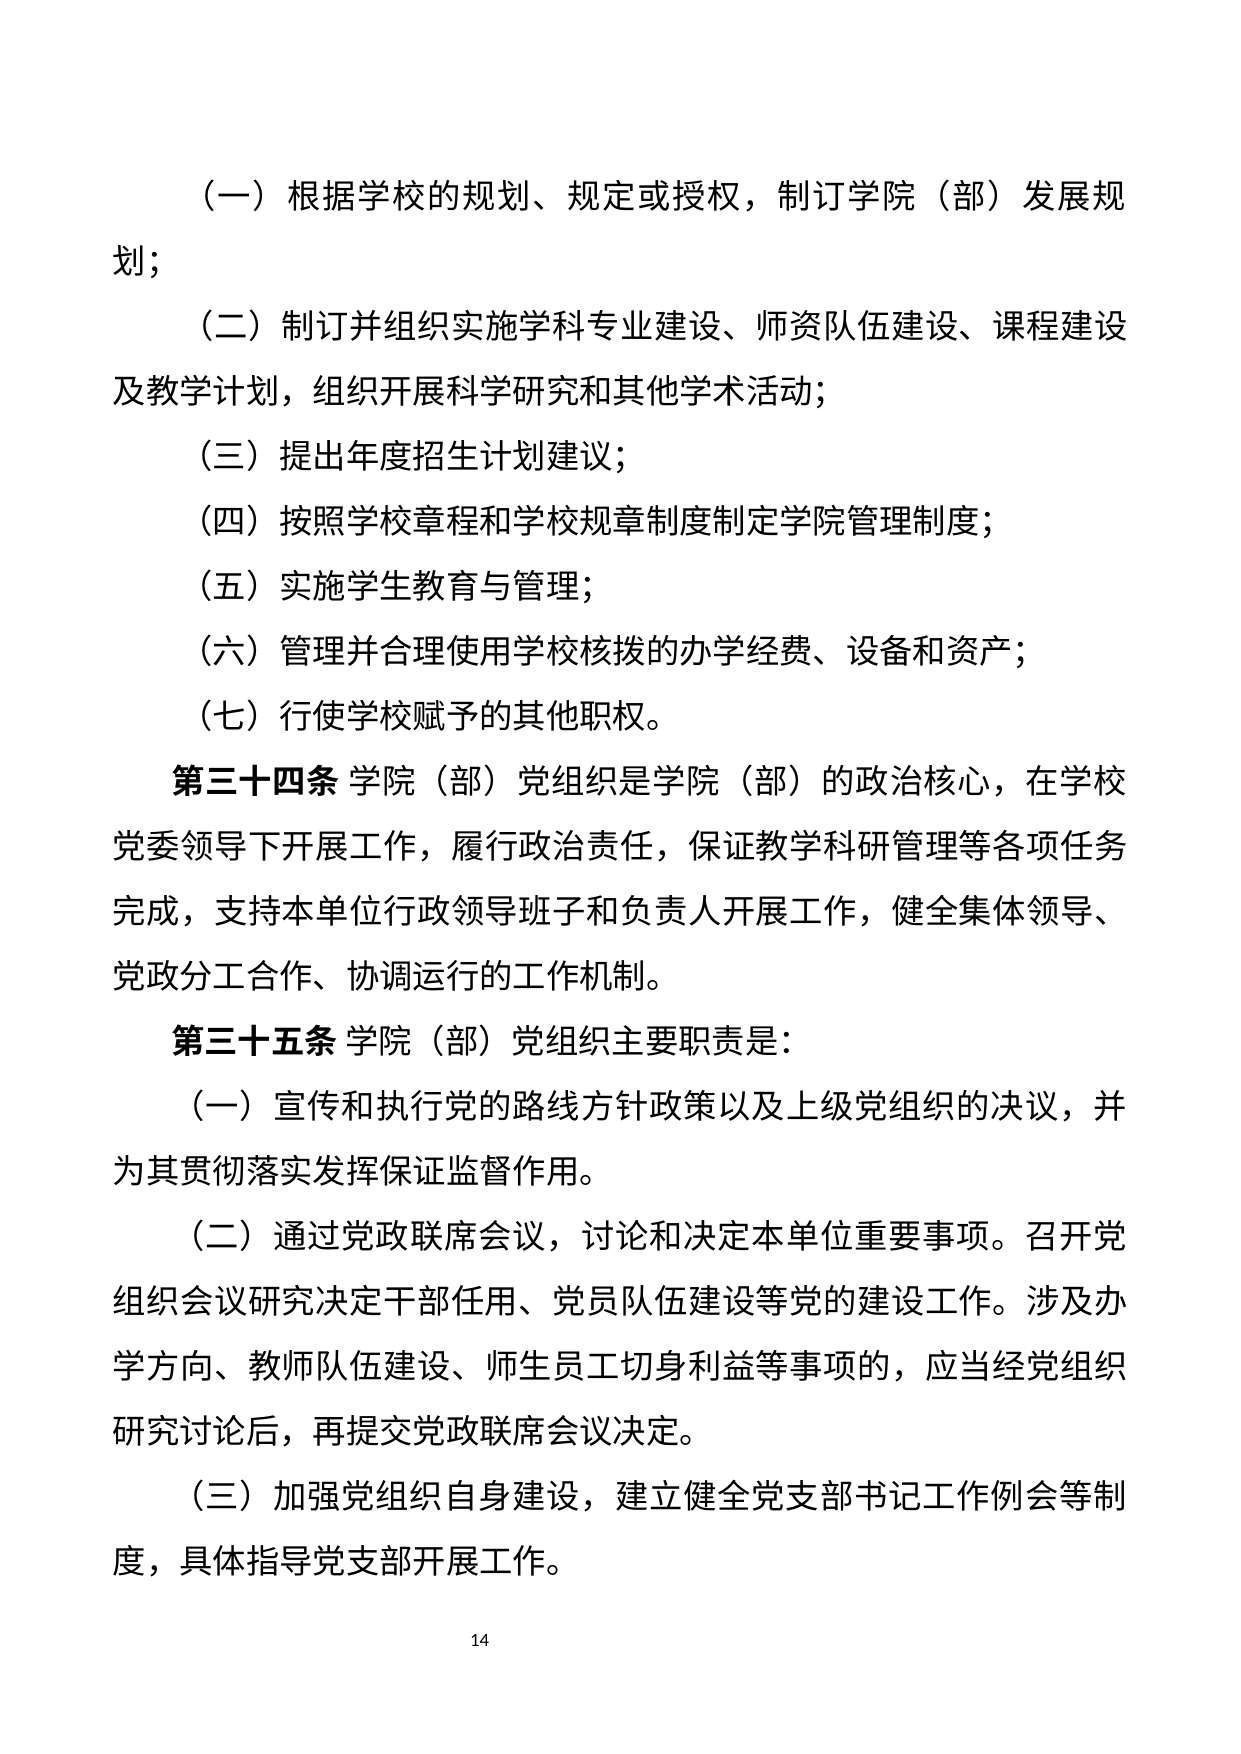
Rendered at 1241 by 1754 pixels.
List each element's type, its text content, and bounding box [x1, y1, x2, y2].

text （一）宣传和执行党的路线方针政策以及上级党组织的决议，并为其贯彻落实发挥保证监督作用。 [112, 1072, 1128, 1202]
text （三）加强党组织自身建设，建立健全党支部书记工作例会等制度，具体指导党支部开展工作。 [112, 1462, 1128, 1592]
text 第三十五条 学院（部）党组织主要职责是： [112, 1007, 1128, 1072]
text （六）管理并合理使用学校核拨的办学经费、设备和资产； [112, 617, 1128, 682]
text （二）通过党政联席会议，讨论和决定本单位重要事项。召开党组织会议研究决定干部任用、党员队伍建设等党的建设工作。涉及办学方向、教师队伍建设、师生员工切身利益等事项的，应当经党组织研究讨论后，再提交党政联席会议决定。 [112, 1202, 1128, 1462]
text （四）按照学校章程和学校规章制度制定学院管理制度； [112, 487, 1128, 552]
text （三）提出年度招生计划建议； [112, 422, 1128, 487]
text 第三十四条 学院（部）党组织是学院（部）的政治核心，在学校党委领导下开展工作，履行政治责任，保证教学科研管理等各项任务完成，支持本单位行政领导班子和负责人开展工作，健全集体领导、党政分工合作、协调运行的工作机制。 [112, 747, 1128, 1007]
text （五）实施学生教育与管理； [112, 552, 1128, 617]
text （二）制订并组织实施学科专业建设、师资队伍建设、课程建设及教学计划，组织开展科学研究和其他学术活动； [112, 292, 1128, 422]
text （七）行使学校赋予的其他职权。 [112, 682, 1128, 747]
text （一）根据学校的规划、规定或授权，制订学院（部）发展规划； [112, 162, 1128, 292]
